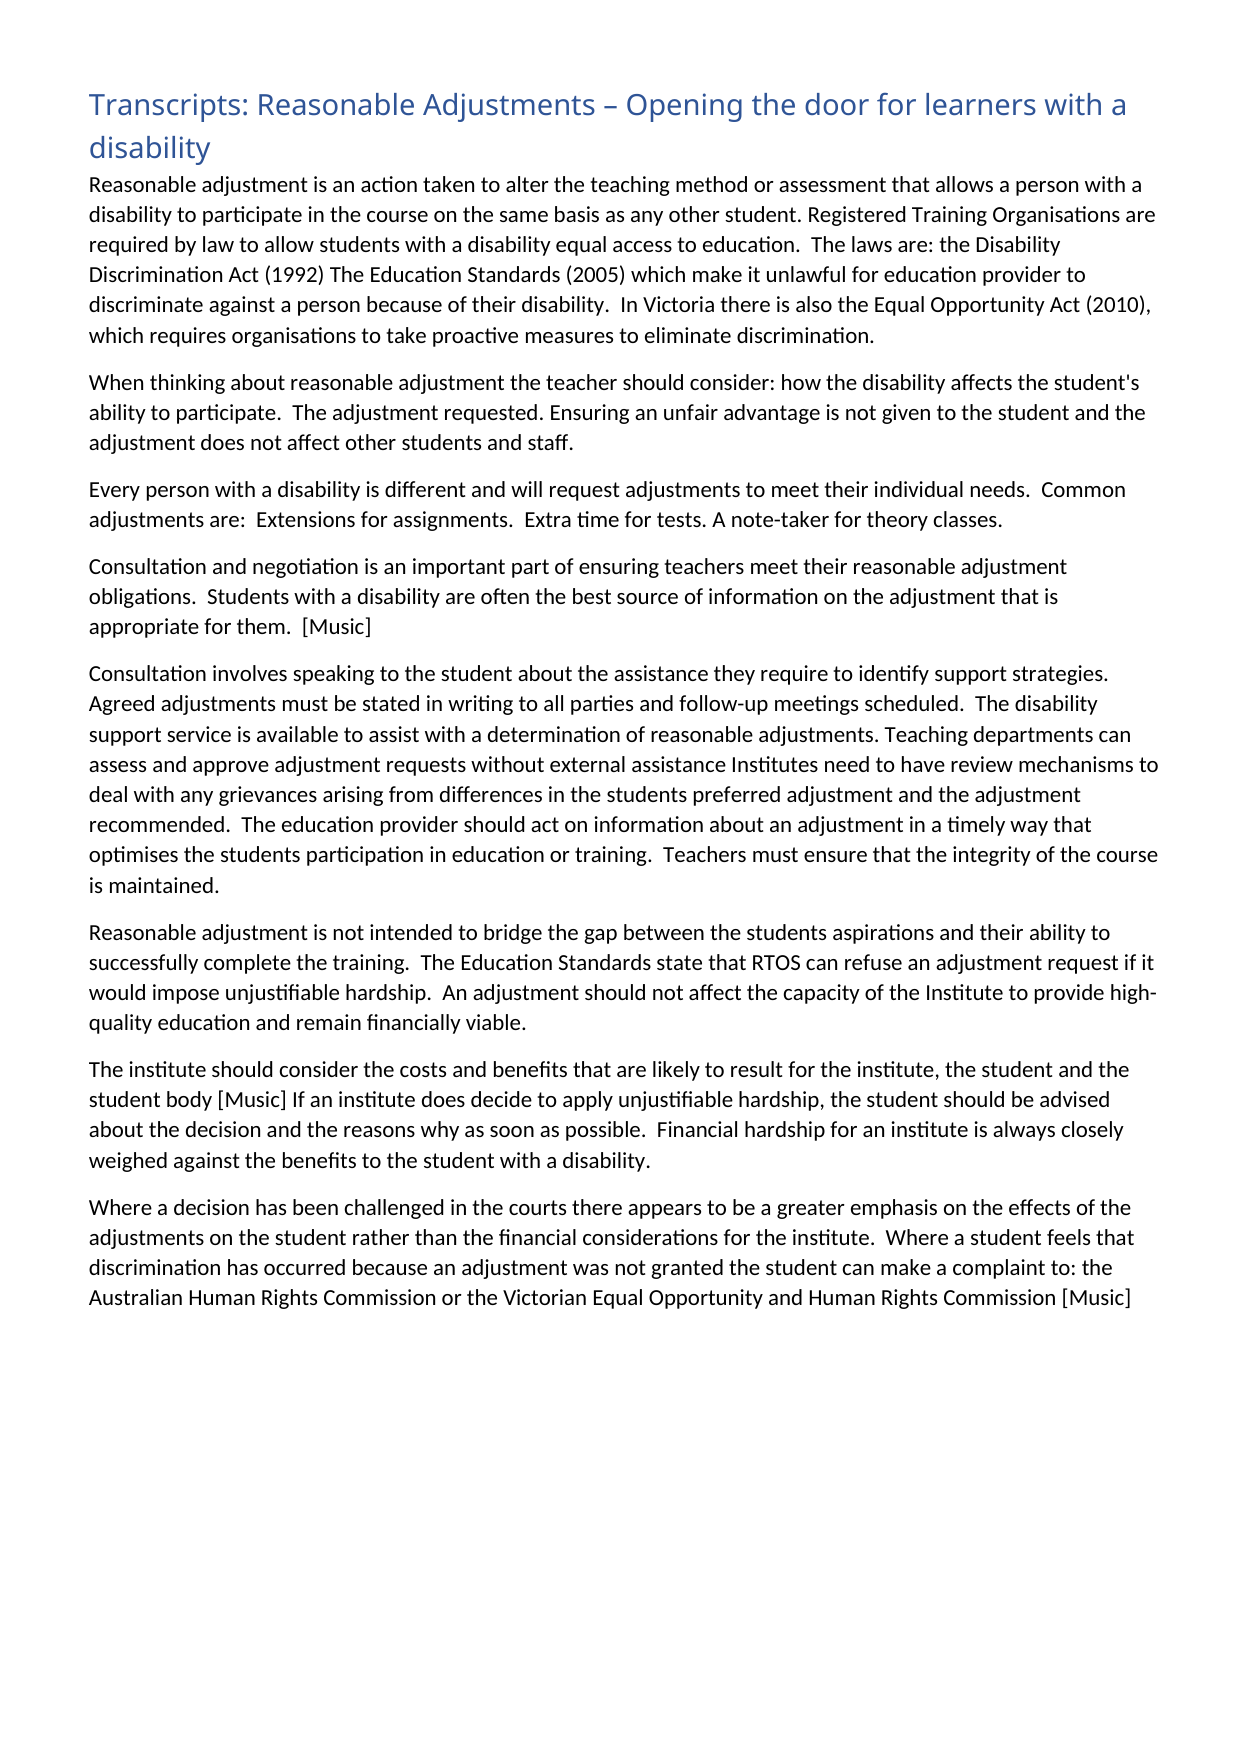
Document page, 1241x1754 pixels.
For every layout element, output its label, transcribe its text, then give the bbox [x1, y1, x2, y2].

text Reasonable adjustment is not intended to bridge the gap between the students aspirations and their ability to successfully complete the training. The Education Standards state that RTOS can refuse an adjustment request if it would impose unjustifiable hardship. An adjustment should not affect the capacity of the Institute to provide high-quality education and remain financially viable. [89, 918, 1167, 1036]
text Consultation and negotiation is an important part of ensuring teachers meet their reasonable adjustment obligations. Students with a disability are often the best source of information on the adjustment that is appropriate for them. [Music] [89, 552, 1167, 640]
subtitle Transcripts: Reasonable Adjustments – Opening the door for learners with a disability [89, 84, 1167, 167]
text Every person with a disability is different and will request adjustments to meet their individual needs. Common adjustments are: Extensions for assignments. Extra time for tests. A note-taker for theory classes. [89, 475, 1167, 533]
text The institute should consider the costs and benefits that are likely to result for the institute, the student and the student body [Music] If an institute does decide to apply unjustifiable hardship, the student should be advised about the decision and the reasons why as soon as possible. Financial hardship for an institute is always closely weighed against the benefits to the student with a disability. [89, 1055, 1167, 1174]
text Consultation involves speaking to the student about the assistance they require to identify support strategies. Agreed adjustments must be stated in writing to all parties and follow-up meetings scheduled. The disability support service is available to assist with a determination of reasonable adjustments. Teaching departments can assess and approve adjustment requests without external assistance Institutes need to have review mechanisms to deal with any grievances arising from differences in the students preferred adjustment and the adjustment recommended. The education provider should act on information about an adjustment in a timely way that optimises the students participation in education or training. Teachers must ensure that the integrity of the course is maintained. [89, 659, 1167, 899]
text When thinking about reasonable adjustment the teacher should consider: how the disability affects the student's ability to participate. The adjustment requested. Ensuring an unfair advantage is not given to the student and the adjustment does not affect other students and staff. [89, 368, 1167, 456]
text Reasonable adjustment is an action taken to alter the teaching method or assessment that allows a person with a disability to participate in the course on the same basis as any other student. Registered Training Organisations are required by law to allow students with a disability equal access to education. The laws are: the Disability Discrimination Act (1992) The Education Standards (2005) which make it unlawful for education provider to discriminate against a person because of their disability. In Victoria there is also the Equal Opportunity Act (2010), which requires organisations to take proactive measures to eliminate discrimination. [89, 170, 1167, 349]
text Where a decision has been challenged in the courts there appears to be a greater emphasis on the effects of the adjustments on the student rather than the financial considerations for the institute. Where a student feels that discrimination has occurred because an adjustment was not granted the student can make a complaint to: the Australian Human Rights Commission or the Victorian Equal Opportunity and Human Rights Commission [Music] [89, 1193, 1167, 1311]
